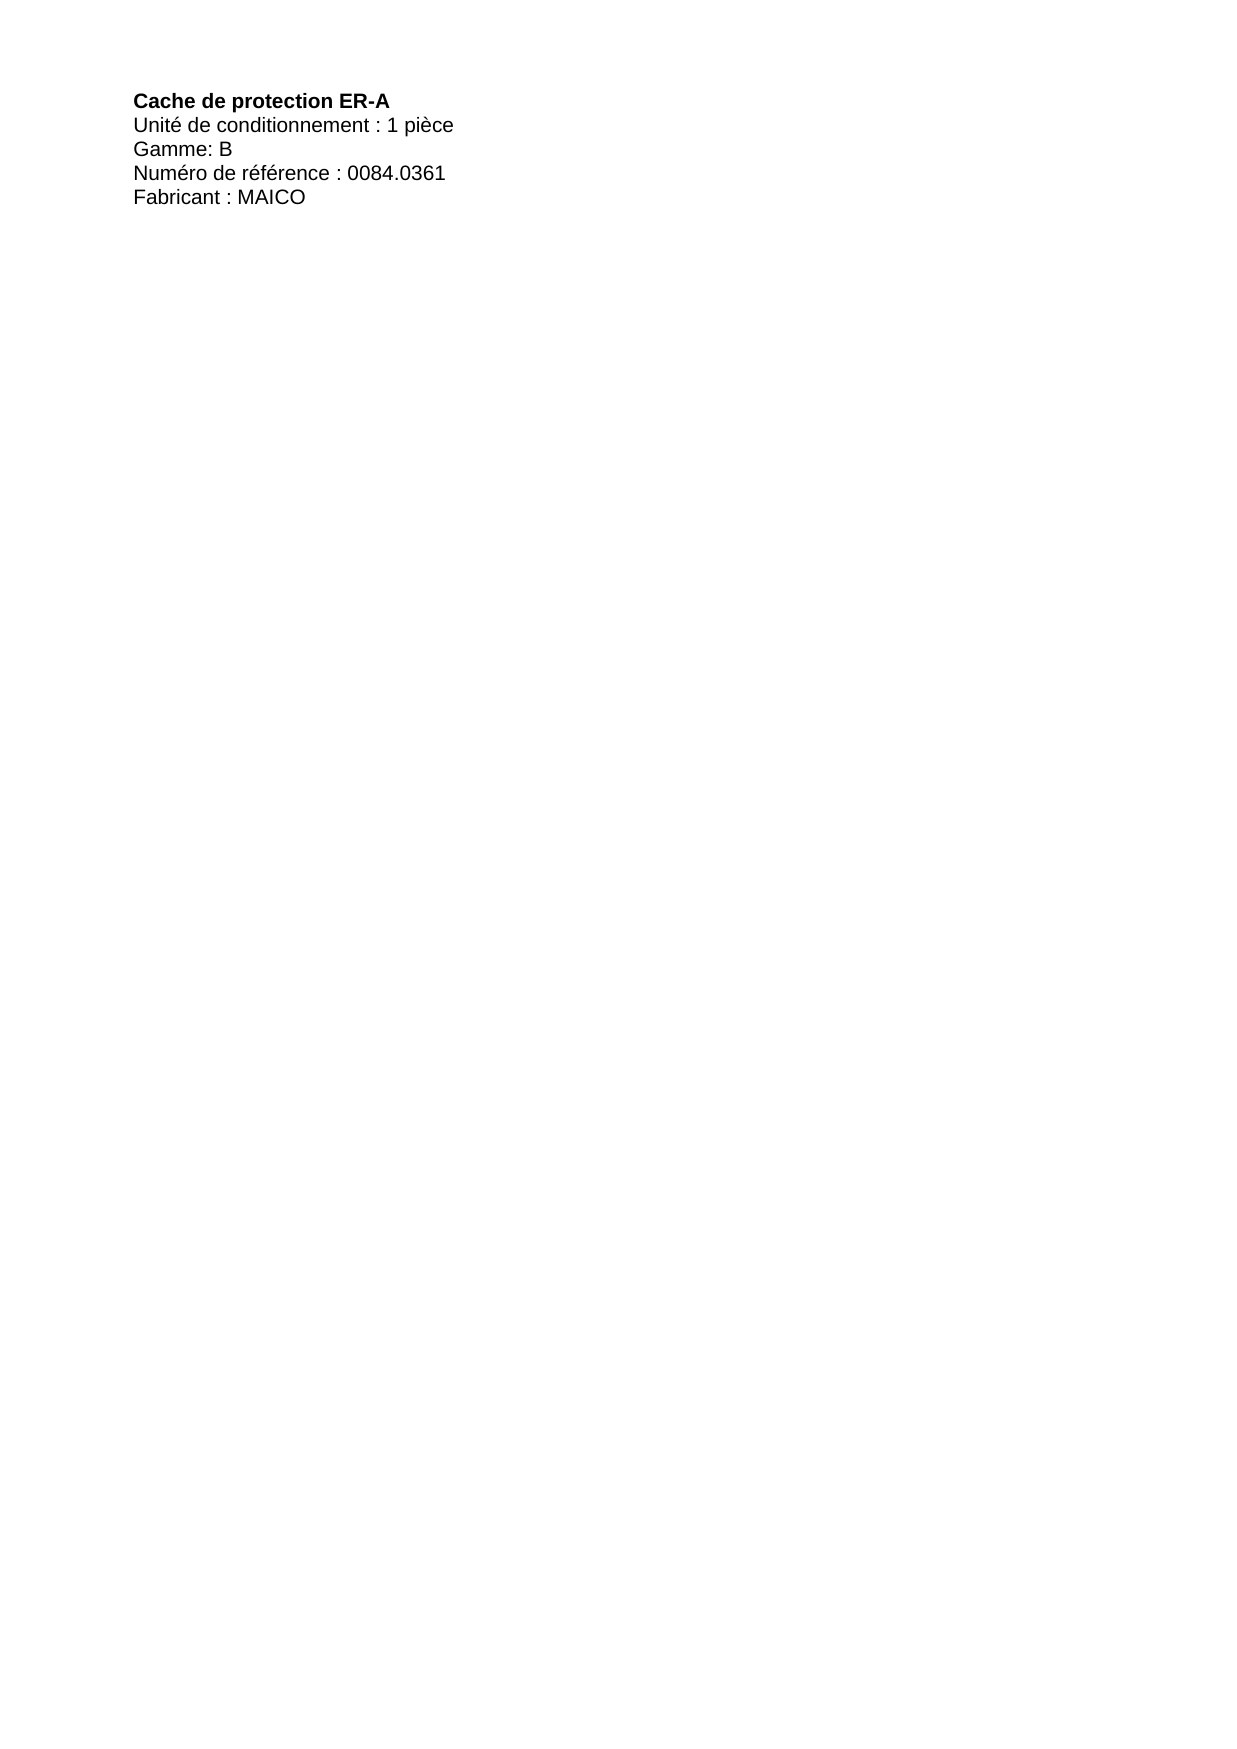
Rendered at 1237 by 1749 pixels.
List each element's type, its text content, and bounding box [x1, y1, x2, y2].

text Cache de protection ER-AUnité de conditionnement : 1 pièceGamme: B Numéro de référence : 0084.0361Fabricant : MAICO [133, 89, 1148, 208]
